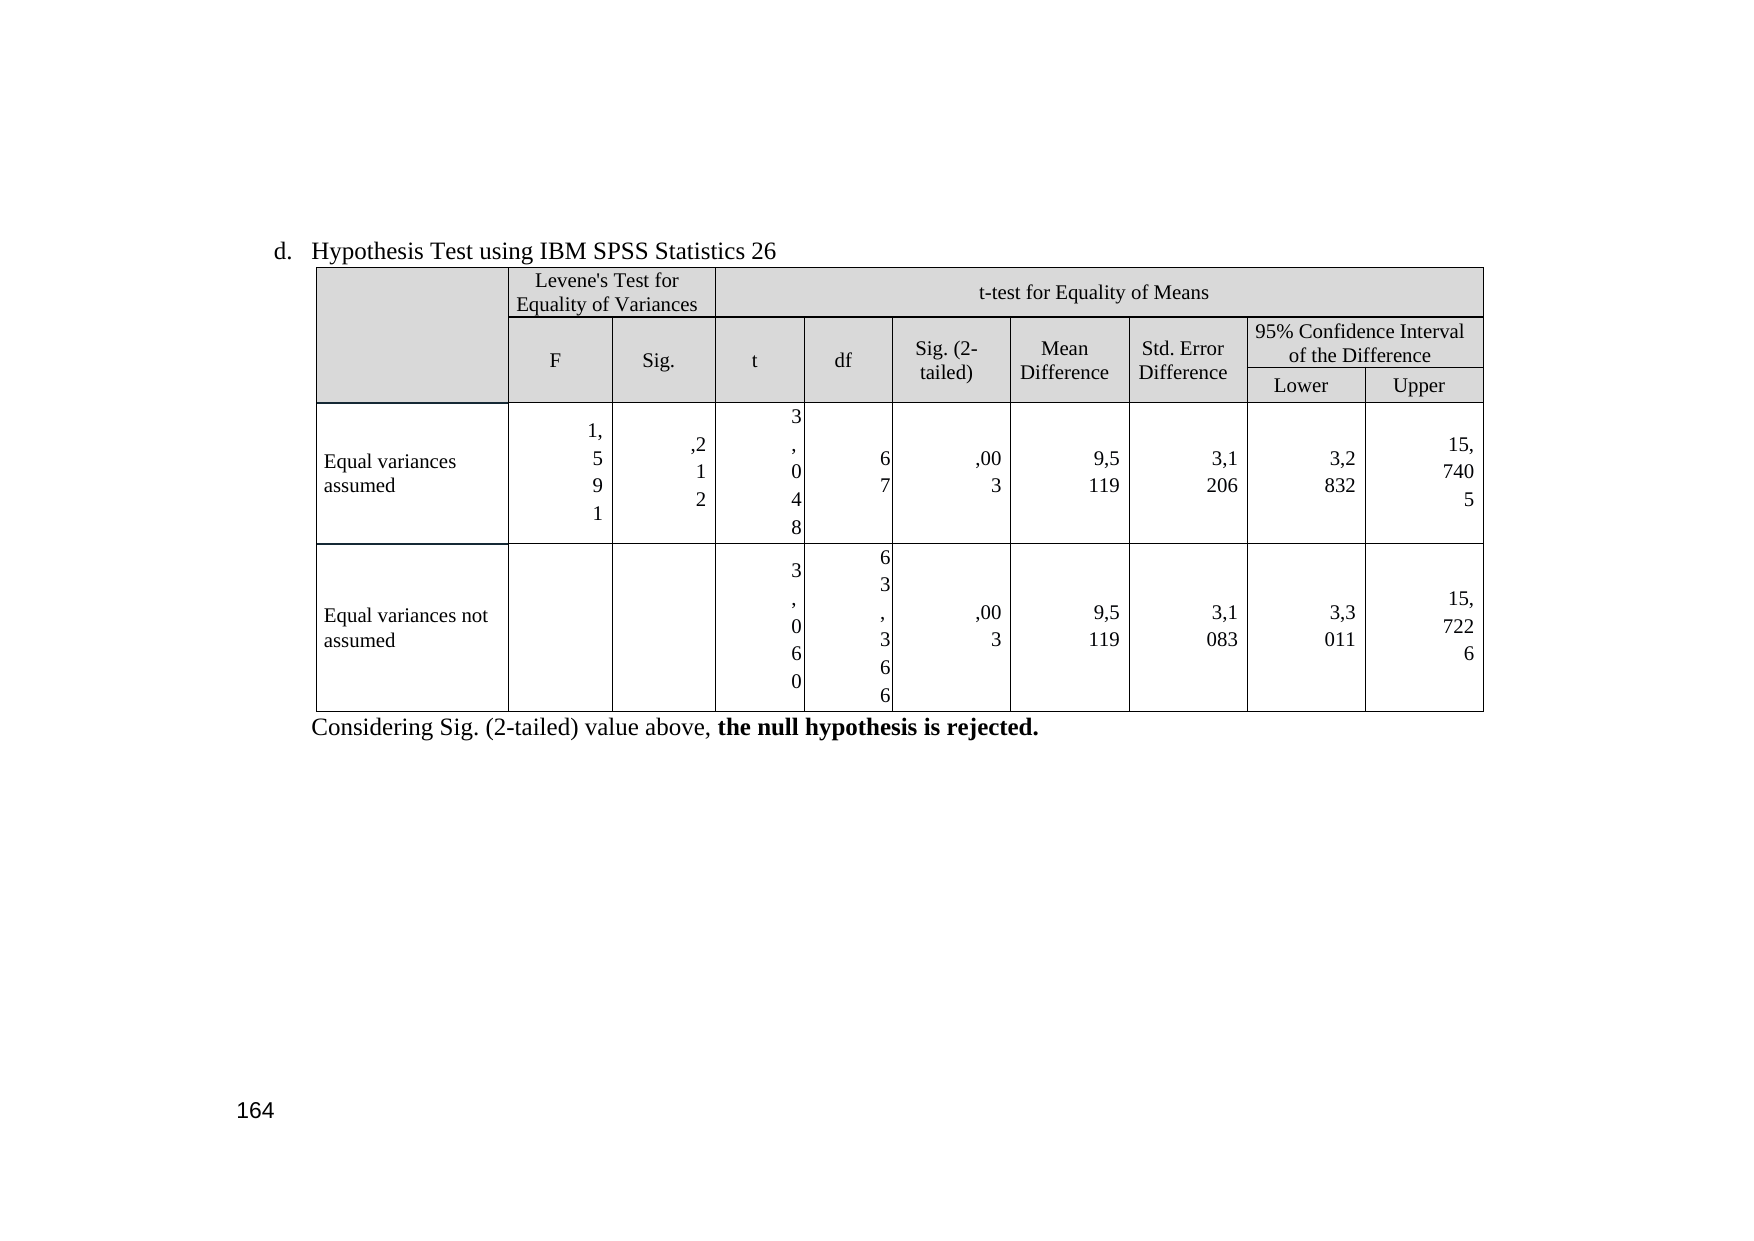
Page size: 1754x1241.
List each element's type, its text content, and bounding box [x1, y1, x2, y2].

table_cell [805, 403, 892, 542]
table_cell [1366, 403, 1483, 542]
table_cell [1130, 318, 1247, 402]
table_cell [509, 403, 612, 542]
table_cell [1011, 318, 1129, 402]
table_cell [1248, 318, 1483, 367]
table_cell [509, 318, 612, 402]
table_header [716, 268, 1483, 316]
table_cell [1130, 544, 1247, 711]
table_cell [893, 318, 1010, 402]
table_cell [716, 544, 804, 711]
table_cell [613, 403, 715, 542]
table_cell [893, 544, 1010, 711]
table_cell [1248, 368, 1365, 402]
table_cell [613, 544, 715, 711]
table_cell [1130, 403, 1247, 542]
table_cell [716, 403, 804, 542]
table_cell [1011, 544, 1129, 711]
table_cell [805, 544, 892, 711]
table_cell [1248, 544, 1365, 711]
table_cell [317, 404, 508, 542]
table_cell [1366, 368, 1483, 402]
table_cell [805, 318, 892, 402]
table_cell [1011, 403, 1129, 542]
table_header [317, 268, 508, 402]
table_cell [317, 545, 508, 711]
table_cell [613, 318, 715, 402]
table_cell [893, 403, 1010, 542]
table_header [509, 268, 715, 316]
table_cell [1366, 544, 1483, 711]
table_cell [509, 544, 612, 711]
list Considering Sig. (2-tailed) value above, the null hypothesis is rejected. [311, 712, 1577, 740]
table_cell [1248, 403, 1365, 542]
list Hypothesis Test using IBM SPSS Statistics 26 [274, 236, 1577, 265]
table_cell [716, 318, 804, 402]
